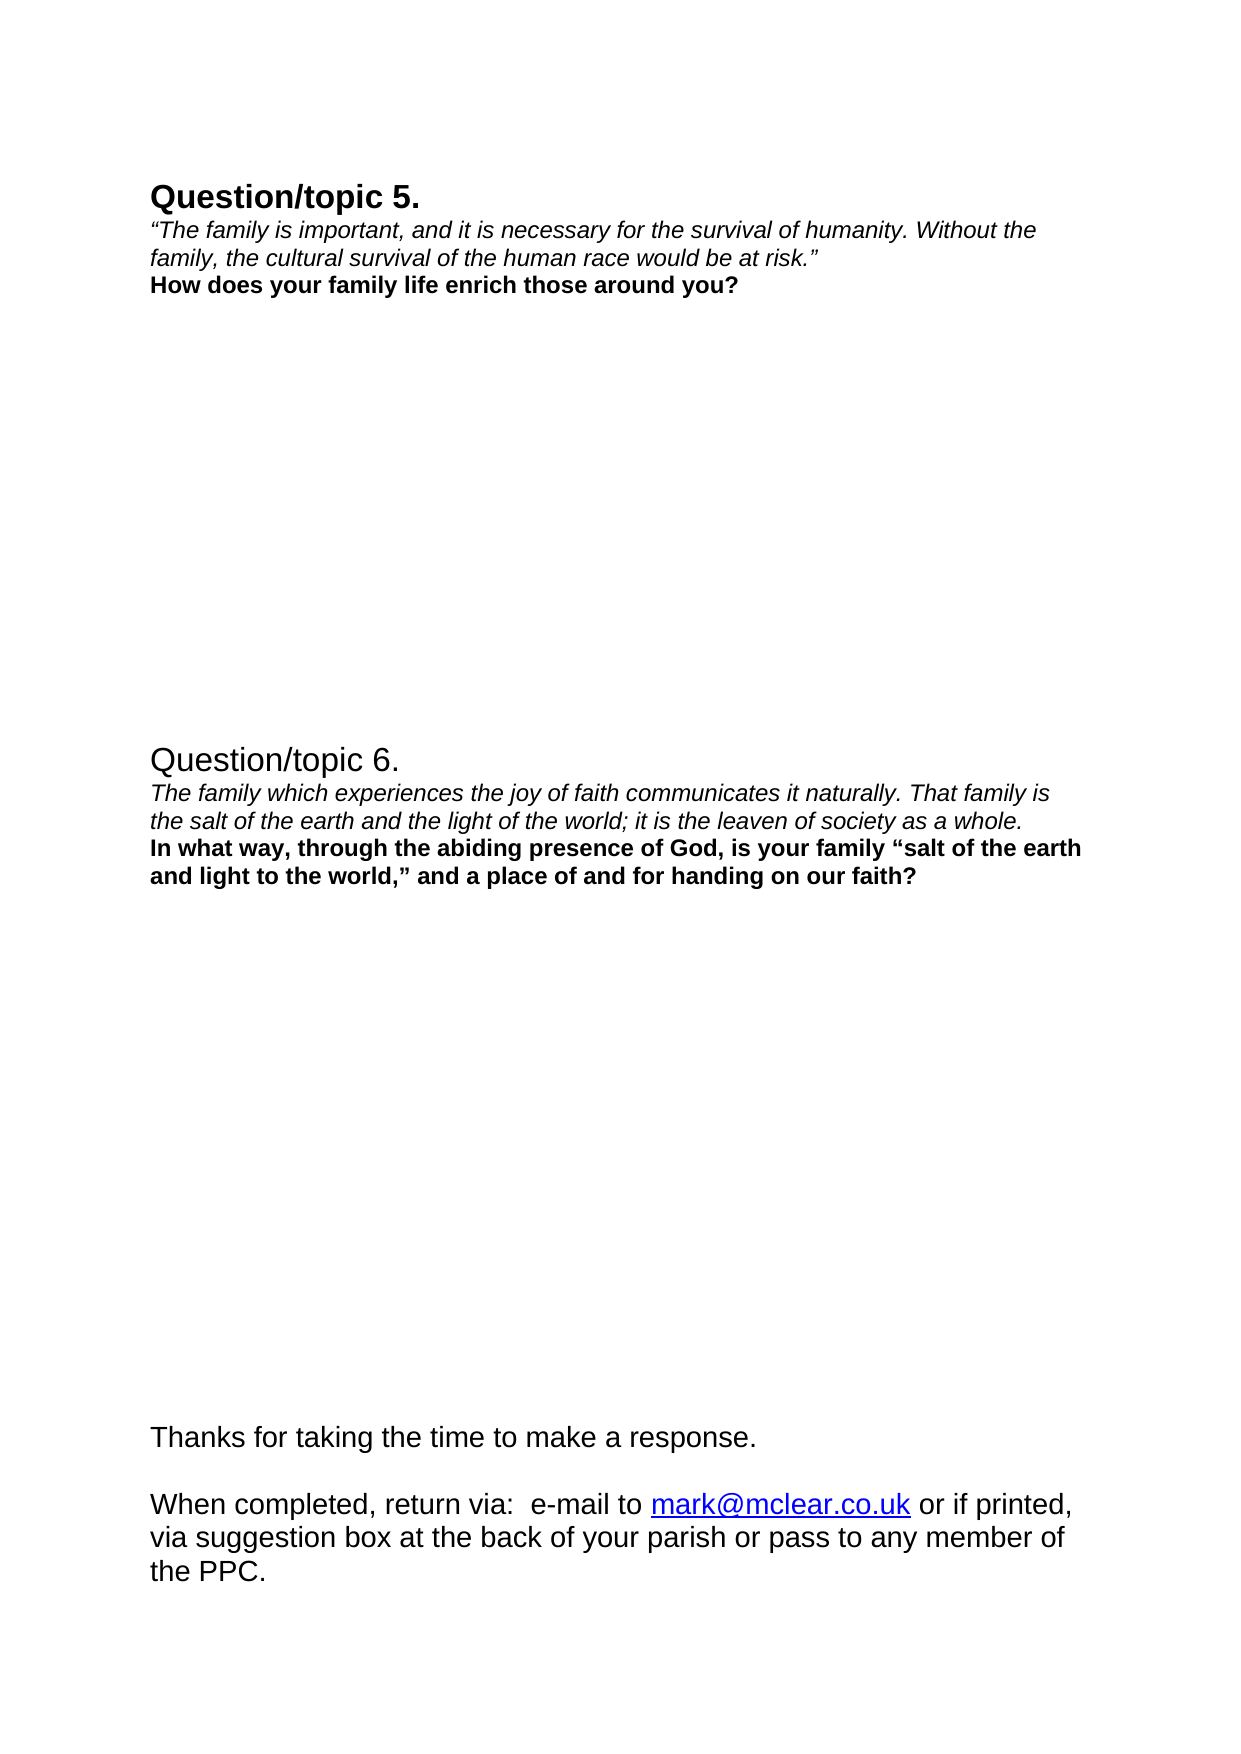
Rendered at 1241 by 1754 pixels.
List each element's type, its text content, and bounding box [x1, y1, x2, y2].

text In what way, through the abiding presence of God, is your family “salt of the earth and light to the world,” and a place of and for handing on our faith? [150, 834, 1090, 889]
text When completed, return via: e-mail to mark@mclear.co.uk or if printed, via suggestion box at the back of your parish or pass to any member of the PPC. [150, 1487, 1090, 1587]
text The family which experiences the joy of faith communicates it naturally. That family is the salt of the earth and the light of the world; it is the leaven of society as a whole. [150, 779, 1090, 834]
text Thanks for taking the time to make a response. [150, 1420, 1090, 1453]
text Question/topic 5. [150, 178, 1090, 216]
text How does your family life enrich those around you? [150, 271, 1090, 299]
text Question/topic 6. [150, 741, 1090, 779]
text “The family is important, and it is necessary for the survival of humanity. Without the family, the cultural survival of the human race would be at risk.” [150, 216, 1090, 271]
